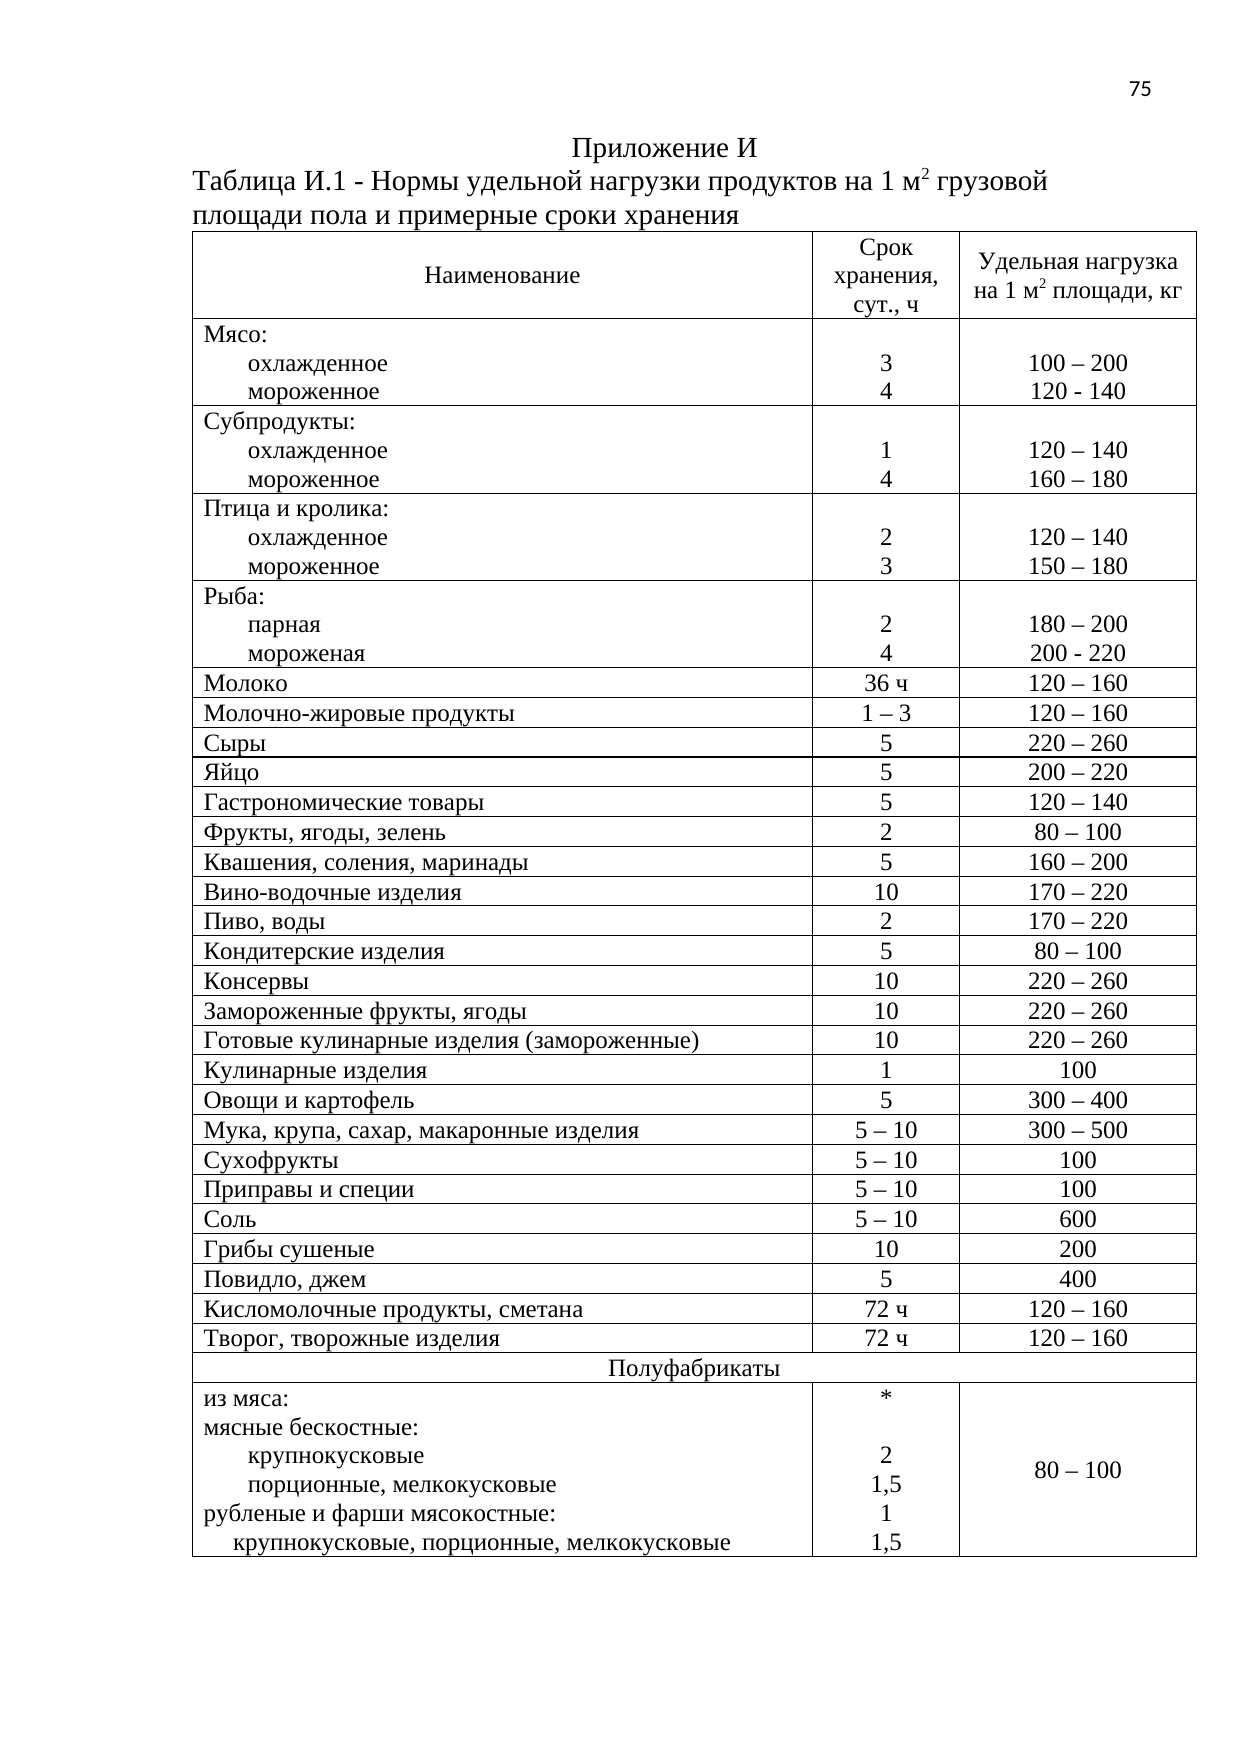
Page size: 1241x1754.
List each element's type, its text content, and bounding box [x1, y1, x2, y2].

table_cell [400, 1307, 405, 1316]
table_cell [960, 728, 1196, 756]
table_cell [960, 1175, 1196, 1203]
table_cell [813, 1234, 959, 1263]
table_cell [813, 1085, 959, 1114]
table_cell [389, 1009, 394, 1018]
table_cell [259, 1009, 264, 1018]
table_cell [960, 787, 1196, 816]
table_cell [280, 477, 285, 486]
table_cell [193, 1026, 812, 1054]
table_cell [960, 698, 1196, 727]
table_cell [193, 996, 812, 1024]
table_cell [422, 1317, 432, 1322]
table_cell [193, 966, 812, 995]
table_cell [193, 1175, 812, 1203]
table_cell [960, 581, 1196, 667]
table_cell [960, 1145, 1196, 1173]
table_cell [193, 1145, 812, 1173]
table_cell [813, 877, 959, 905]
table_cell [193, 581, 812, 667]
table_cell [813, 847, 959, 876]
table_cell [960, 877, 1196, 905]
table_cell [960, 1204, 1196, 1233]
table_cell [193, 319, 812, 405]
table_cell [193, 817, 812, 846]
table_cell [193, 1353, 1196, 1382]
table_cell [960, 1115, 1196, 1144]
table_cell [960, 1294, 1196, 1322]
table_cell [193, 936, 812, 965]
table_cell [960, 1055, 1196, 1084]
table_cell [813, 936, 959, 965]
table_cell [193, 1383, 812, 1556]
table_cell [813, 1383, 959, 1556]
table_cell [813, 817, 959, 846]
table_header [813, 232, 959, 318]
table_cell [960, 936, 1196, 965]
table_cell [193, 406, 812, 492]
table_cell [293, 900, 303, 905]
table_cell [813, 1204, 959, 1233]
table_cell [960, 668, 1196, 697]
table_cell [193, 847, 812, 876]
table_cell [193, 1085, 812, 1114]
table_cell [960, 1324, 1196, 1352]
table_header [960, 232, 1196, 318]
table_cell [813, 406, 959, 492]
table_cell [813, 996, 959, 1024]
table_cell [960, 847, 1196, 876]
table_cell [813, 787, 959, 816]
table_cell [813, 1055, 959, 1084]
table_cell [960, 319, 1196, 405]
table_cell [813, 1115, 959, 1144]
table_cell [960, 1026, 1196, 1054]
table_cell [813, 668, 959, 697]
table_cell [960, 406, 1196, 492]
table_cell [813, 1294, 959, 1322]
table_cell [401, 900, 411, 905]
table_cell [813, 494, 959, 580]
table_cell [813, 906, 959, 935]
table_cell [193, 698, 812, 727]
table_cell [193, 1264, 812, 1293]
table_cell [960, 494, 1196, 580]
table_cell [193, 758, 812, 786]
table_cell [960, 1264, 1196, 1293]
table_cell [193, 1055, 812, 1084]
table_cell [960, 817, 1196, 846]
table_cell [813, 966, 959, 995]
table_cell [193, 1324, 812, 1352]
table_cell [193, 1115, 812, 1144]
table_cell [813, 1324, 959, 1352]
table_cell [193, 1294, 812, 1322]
text Приложение И [177, 130, 1152, 163]
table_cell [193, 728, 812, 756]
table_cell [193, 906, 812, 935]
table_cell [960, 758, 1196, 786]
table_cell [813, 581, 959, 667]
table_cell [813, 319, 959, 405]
text Таблица И.1 - Нормы удельной нагрузки продуктов на 1 м2 грузовой площади пола и примерные сроки хранения [192, 163, 1152, 231]
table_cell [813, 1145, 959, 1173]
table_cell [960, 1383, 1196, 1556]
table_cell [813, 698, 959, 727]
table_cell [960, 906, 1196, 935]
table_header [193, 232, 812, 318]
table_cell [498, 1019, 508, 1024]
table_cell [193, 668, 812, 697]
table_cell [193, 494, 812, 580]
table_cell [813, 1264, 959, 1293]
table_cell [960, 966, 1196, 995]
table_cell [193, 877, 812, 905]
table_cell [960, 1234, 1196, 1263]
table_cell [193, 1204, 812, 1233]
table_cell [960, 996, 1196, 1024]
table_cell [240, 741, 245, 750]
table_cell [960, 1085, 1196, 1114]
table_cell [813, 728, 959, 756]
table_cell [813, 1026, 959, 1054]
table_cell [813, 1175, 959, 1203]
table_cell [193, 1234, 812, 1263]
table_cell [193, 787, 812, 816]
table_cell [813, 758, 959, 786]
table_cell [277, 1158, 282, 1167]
